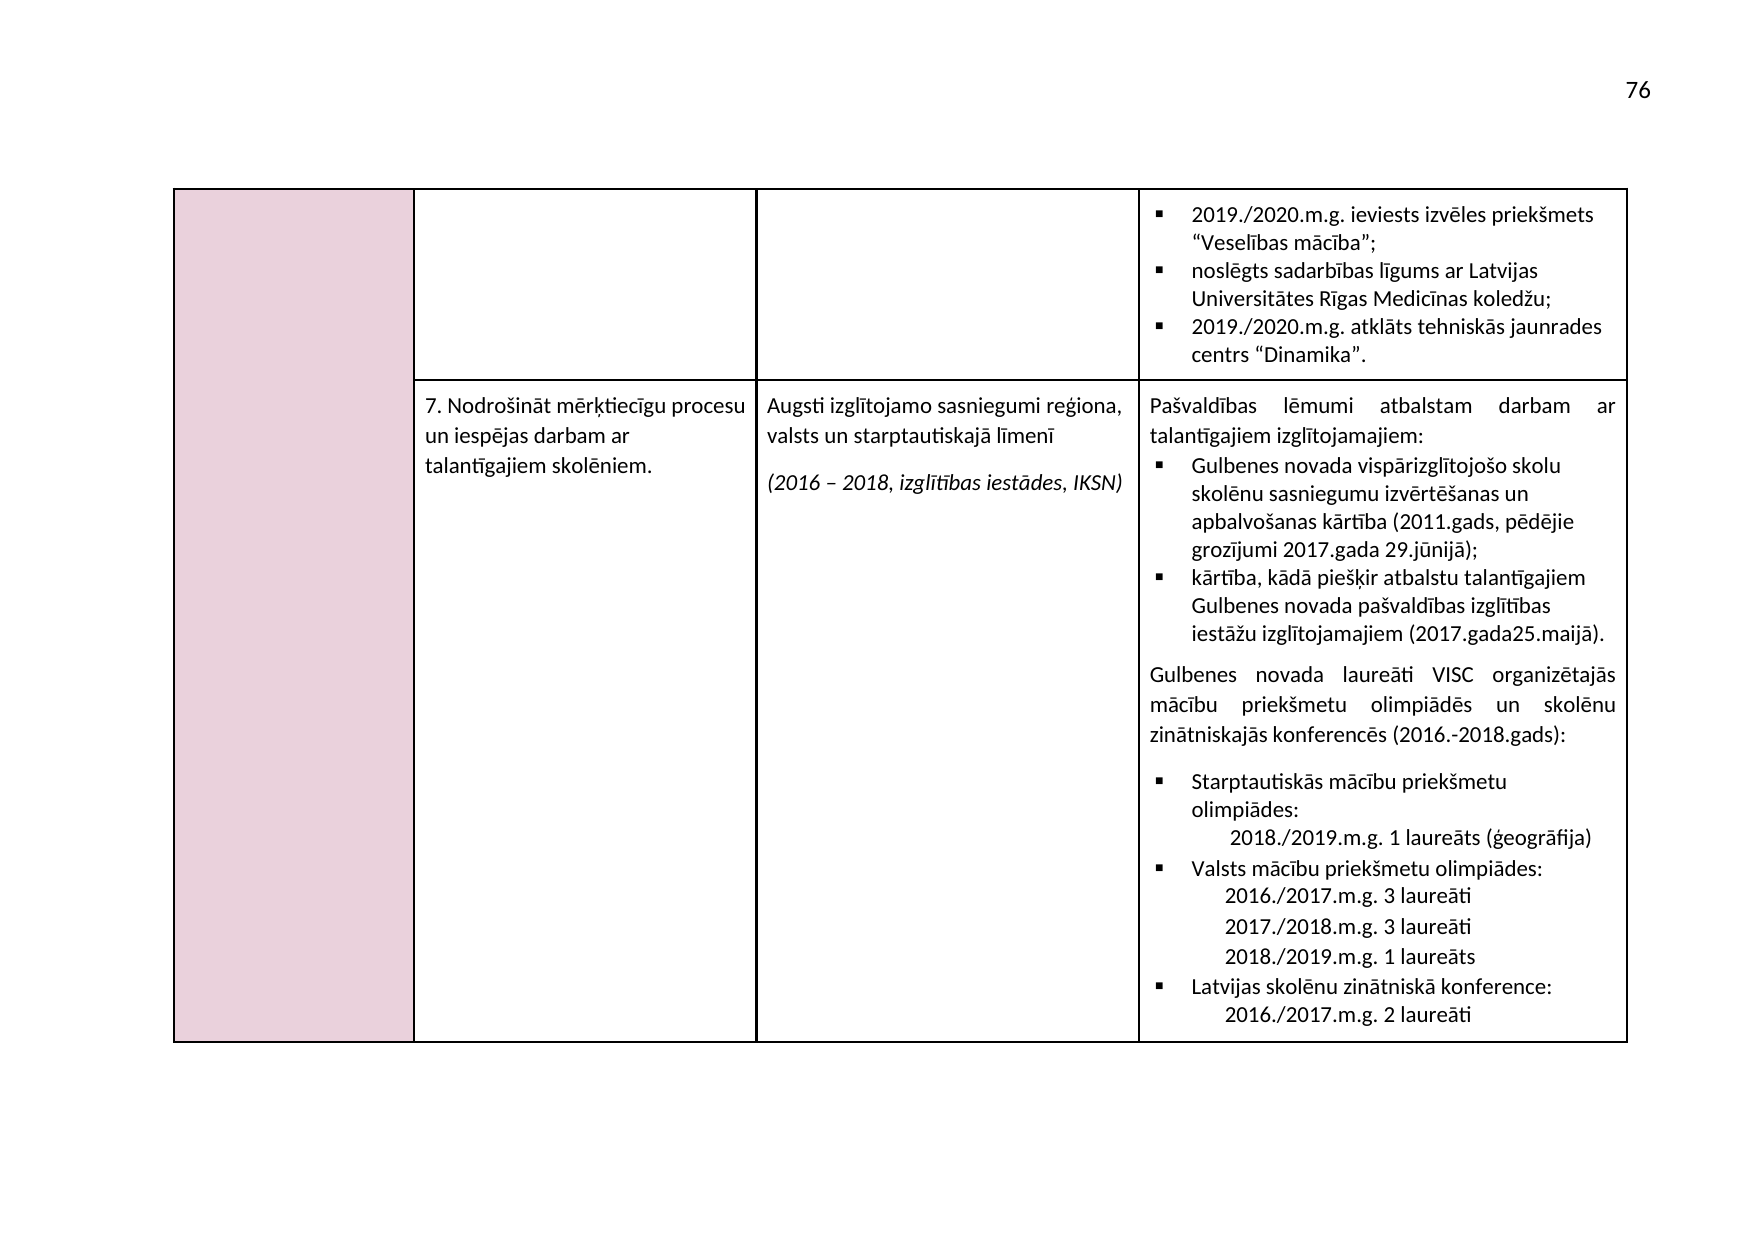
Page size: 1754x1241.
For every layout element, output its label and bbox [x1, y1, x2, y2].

table_cell [1140, 190, 1626, 378]
table_cell [415, 190, 755, 378]
table_cell [758, 381, 1138, 1041]
table_cell [1140, 381, 1626, 1041]
table_cell [758, 190, 1138, 378]
table_cell [415, 381, 755, 1041]
